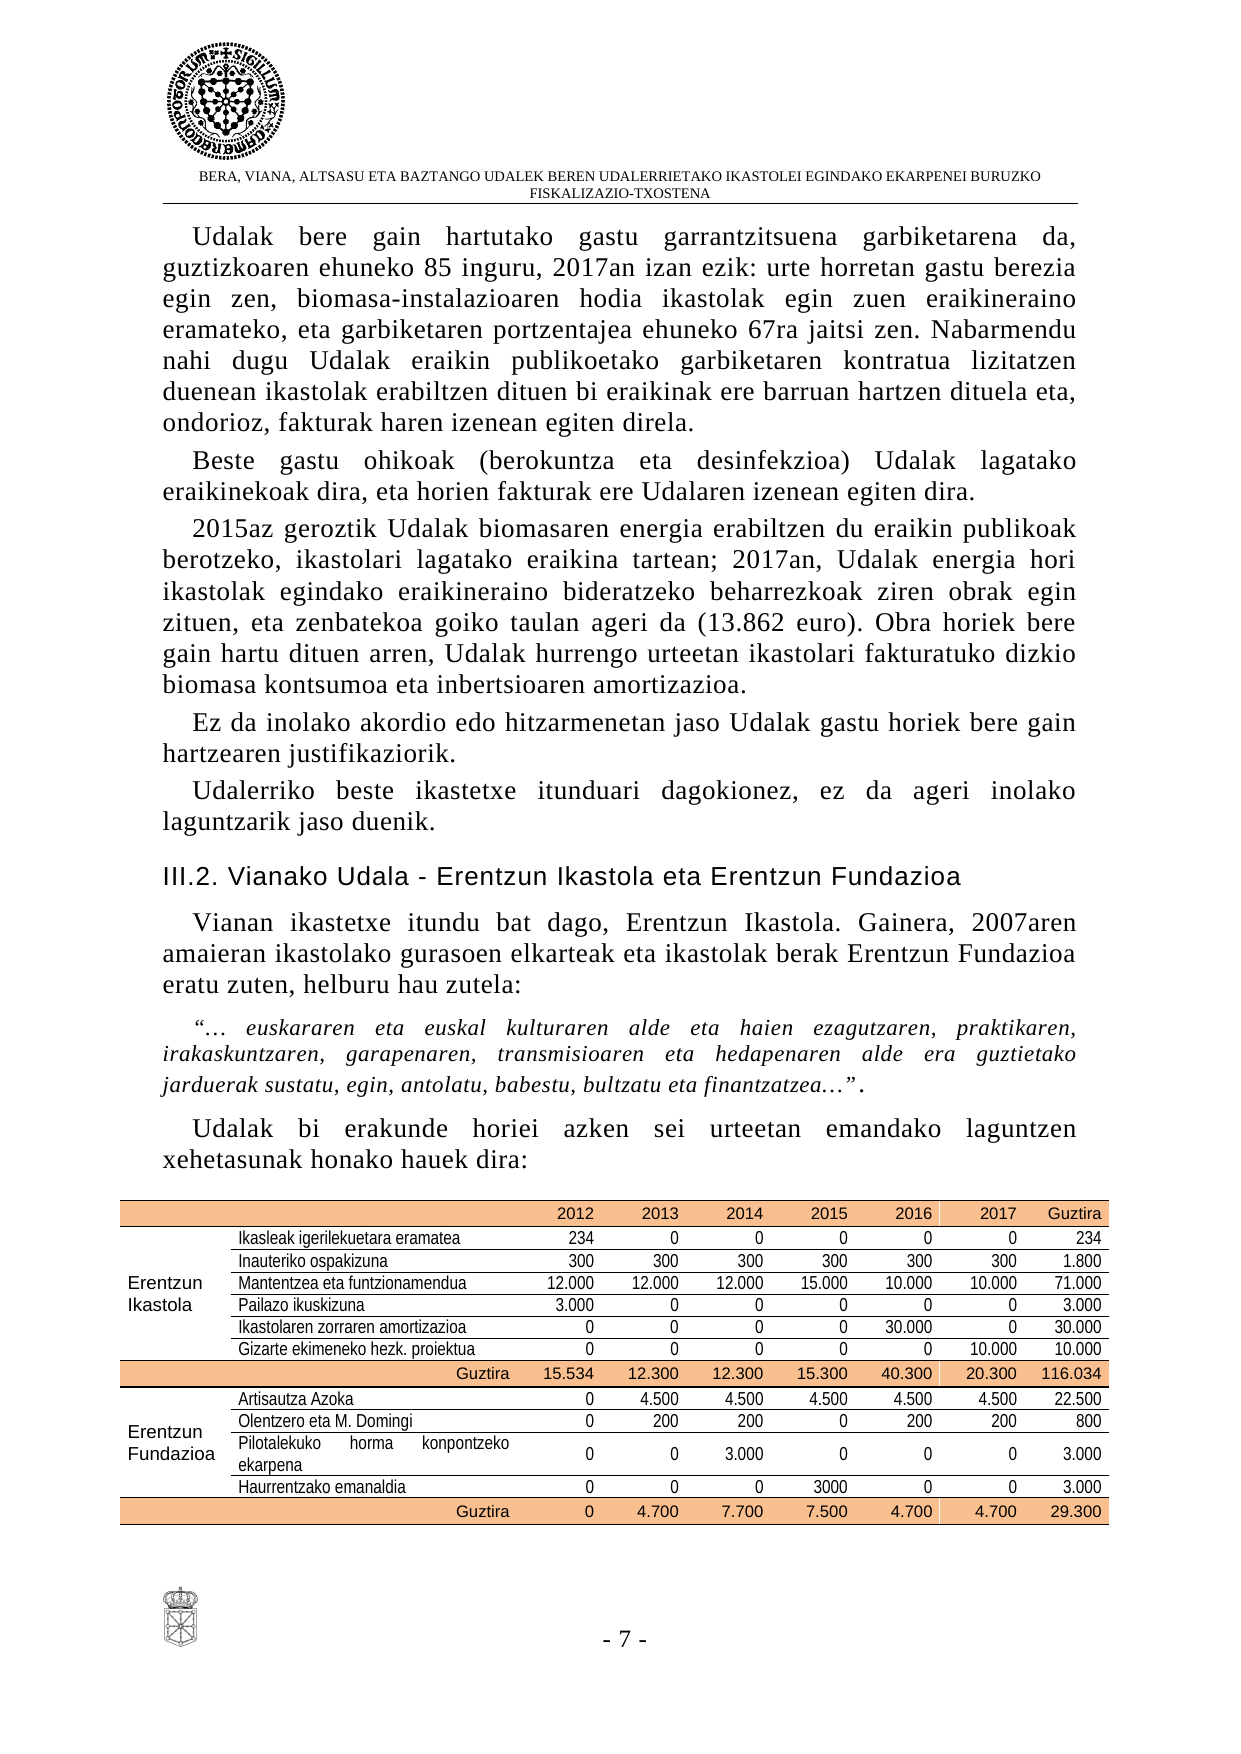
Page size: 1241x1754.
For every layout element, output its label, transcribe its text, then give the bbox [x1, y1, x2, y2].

table_cell 10.000 [1024, 1339, 1109, 1360]
table_cell 1.800 [1024, 1250, 1109, 1271]
table_cell Erentzun Ikastola [120, 1227, 231, 1360]
table_cell 0 [855, 1476, 939, 1497]
text Udalak bere gain hartutako gastu garrantzitsuena garbiketarena da, guztizkoaren ehuneko 85 inguru, 2017an izan ezik: urte horretan gastu berezia egin zen, biomasa-instalazioaren hodia ikastolak egin zuen eraikineraino eramateko, eta garbiketaren portzentajea ehuneko 67ra jaitsi zen. Nabarmendu nahi dugu Udalak eraikin publikoetako garbiketaren kontratua lizitatzen duenean ikastolak erabiltzen dituen bi eraikinak ere barruan hartzen dituela eta, ondorioz, fakturak haren izenean egiten direla. [162, 220, 1078, 438]
table_cell 300 [601, 1250, 686, 1271]
table_cell 15.300 [770, 1361, 855, 1386]
table_cell 12.000 [686, 1273, 770, 1293]
table_header 2017 [940, 1201, 1024, 1226]
table_cell 7.500 [770, 1498, 855, 1524]
table_cell 0 [855, 1295, 939, 1316]
table_cell 3.000 [1024, 1476, 1109, 1497]
text 2015az geroztik Udalak biomasaren energia erabiltzen du eraikin publikoak berotzeko, ikastolari lagatako eraikina tartean; 2017an, Udalak energia hori ikastolak egindako eraikineraino bideratzeko beharrezkoak ziren obrak egin zituen, eta zenbatekoa goiko taulan ageri da (13.862 euro). Obra horiek bere gain hartu dituen arren, Udalak hurrengo urteetan ikastolari fakturatuko dizkio biomasa kontsumoa eta inbertsioaren amortizazioa. [162, 512, 1078, 699]
table_cell 3.000 [1024, 1295, 1109, 1316]
picture [162, 38, 289, 164]
table_cell 0 [517, 1317, 601, 1338]
table_header 2014 [686, 1201, 770, 1226]
table_cell 300 [770, 1250, 855, 1271]
table_cell 800 [1024, 1410, 1109, 1432]
table_cell 0 [686, 1227, 770, 1249]
table_header 2012 [517, 1201, 601, 1226]
table_cell 3.000 [1024, 1433, 1109, 1475]
table_cell Pailazo ikuskizuna [231, 1295, 517, 1316]
text III.2. Vianako Udala - Erentzun Ikastola eta Erentzun Fundazioa [162, 861, 1078, 891]
table_cell 0 [601, 1476, 686, 1497]
table_cell 200 [855, 1410, 939, 1432]
table_cell 71.000 [1024, 1273, 1109, 1293]
table_cell 10.000 [855, 1273, 939, 1293]
text Beste gastu ohikoak (berokuntza eta desinfekzioa) Udalak lagatako eraikinekoak dira, eta horien fakturak ere Udalaren izenean egiten dira. [162, 444, 1078, 506]
table_header 2016 [855, 1201, 939, 1226]
table_cell Guztira [120, 1361, 517, 1386]
table_cell 7.700 [686, 1498, 770, 1524]
table_cell 15.000 [770, 1273, 855, 1293]
table_cell 15.534 [517, 1361, 601, 1386]
table_cell 0 [517, 1498, 601, 1524]
table_cell 4.500 [940, 1388, 1024, 1409]
table_cell 0 [855, 1227, 939, 1249]
table_cell 116.034 [1024, 1361, 1109, 1386]
table_cell 3.000 [517, 1295, 601, 1316]
table_cell 22.500 [1024, 1388, 1109, 1409]
table_cell 0 [517, 1388, 601, 1409]
text Udalak bi erakunde horiei azken sei urteetan emandako laguntzen xehetasunak honako hauek dira: [162, 1112, 1078, 1175]
table_header [120, 1201, 231, 1226]
table_cell Inauteriko ospakizuna [231, 1250, 517, 1271]
table_cell 3.000 [686, 1433, 770, 1475]
table_header 2015 [770, 1201, 855, 1226]
table_cell 0 [601, 1227, 686, 1249]
table_cell 40.300 [855, 1361, 939, 1386]
table_cell 20.300 [940, 1361, 1024, 1386]
table_cell 0 [686, 1317, 770, 1338]
table_cell 0 [940, 1433, 1024, 1475]
table_cell 4.500 [770, 1388, 855, 1409]
table_cell 0 [770, 1227, 855, 1249]
text Ez da inolako akordio edo hitzarmenetan jaso Udalak gastu horiek bere gain hartzearen justifikaziorik. [162, 706, 1078, 768]
table_cell 0 [940, 1476, 1024, 1497]
table_cell 12.000 [601, 1273, 686, 1293]
table_cell 0 [601, 1317, 686, 1338]
table_cell 0 [770, 1317, 855, 1338]
table_cell 3000 [770, 1476, 855, 1497]
table_cell 0 [601, 1433, 686, 1475]
table_cell 30.000 [855, 1317, 939, 1338]
table_cell Ikastolaren zorraren amortizazioa [231, 1317, 517, 1338]
table_header 2013 [601, 1201, 686, 1226]
table_cell 4.500 [686, 1388, 770, 1409]
table_cell 300 [686, 1250, 770, 1271]
table_cell 0 [770, 1339, 855, 1360]
table_cell 12.300 [686, 1361, 770, 1386]
table_cell 4.700 [601, 1498, 686, 1524]
table_cell 0 [686, 1295, 770, 1316]
table_cell 200 [601, 1410, 686, 1432]
table_cell 12.300 [601, 1361, 686, 1386]
table_cell 30.000 [1024, 1317, 1109, 1338]
table_cell Pilotalekuko horma konpontzeko ekarpena [231, 1433, 517, 1475]
table_cell Gizarte ekimeneko hezk. proiektua [231, 1339, 517, 1360]
table_cell 234 [517, 1227, 601, 1249]
table_cell 10.000 [940, 1273, 1024, 1293]
table_cell 0 [601, 1295, 686, 1316]
table_cell 234 [1024, 1227, 1109, 1249]
table_cell 4.500 [601, 1388, 686, 1409]
table_cell Guztira [120, 1498, 517, 1524]
table_cell 0 [770, 1410, 855, 1432]
table_cell 10.000 [940, 1339, 1024, 1360]
table_cell 200 [686, 1410, 770, 1432]
table_cell 0 [940, 1295, 1024, 1316]
table_cell 0 [855, 1433, 939, 1475]
table_cell 0 [601, 1339, 686, 1360]
text “… euskararen eta euskal kulturaren alde eta haien ezagutzaren, praktikaren, irakaskuntzaren, garapenaren, transmisioaren eta hedapenaren alde era guztietako jarduerak sustatu, egin, antolatu, babestu, bultzatu eta finantzatzea…”. [162, 1014, 1078, 1098]
table_cell 4.700 [940, 1498, 1024, 1524]
table_cell 0 [517, 1433, 601, 1475]
table_cell 0 [940, 1317, 1024, 1338]
table_cell 4.700 [855, 1498, 939, 1524]
table_cell Mantentzea eta funtzionamendua [231, 1273, 517, 1293]
table_cell 0 [940, 1227, 1024, 1249]
table_cell 4.500 [855, 1388, 939, 1409]
table_cell 0 [686, 1476, 770, 1497]
text Udalerriko beste ikastetxe itunduari dagokionez, ez da ageri inolako laguntzarik jaso duenik. [162, 774, 1078, 836]
table_cell 0 [855, 1339, 939, 1360]
table_cell 12.000 [517, 1273, 601, 1293]
table_cell Artisautza Azoka [231, 1388, 517, 1409]
table_header Guztira [1024, 1201, 1109, 1226]
picture [162, 1586, 199, 1648]
table_cell Olentzero eta M. Domingi [231, 1410, 517, 1432]
text Vianan ikastetxe itundu bat dago, Erentzun Ikastola. Gainera, 2007aren amaieran ikastolako gurasoen elkarteak eta ikastolak berak Erentzun Fundazioa eratu zuten, helburu hau zutela: [162, 906, 1078, 999]
table_cell 300 [940, 1250, 1024, 1271]
table_cell 0 [770, 1433, 855, 1475]
table_cell Erentzun Fundazioa [120, 1388, 231, 1497]
table_cell 0 [517, 1339, 601, 1360]
table_cell 0 [770, 1295, 855, 1316]
table_cell 0 [686, 1339, 770, 1360]
table_cell Haurrentzako emanaldia [231, 1476, 517, 1497]
table_cell 0 [517, 1476, 601, 1497]
table_cell 29.300 [1024, 1498, 1109, 1524]
table_cell 200 [940, 1410, 1024, 1432]
table_cell 300 [517, 1250, 601, 1271]
table_cell 300 [855, 1250, 939, 1271]
table_header [231, 1201, 517, 1226]
table_cell 0 [517, 1410, 601, 1432]
table_cell Ikasleak igerilekuetara eramatea [231, 1227, 517, 1249]
